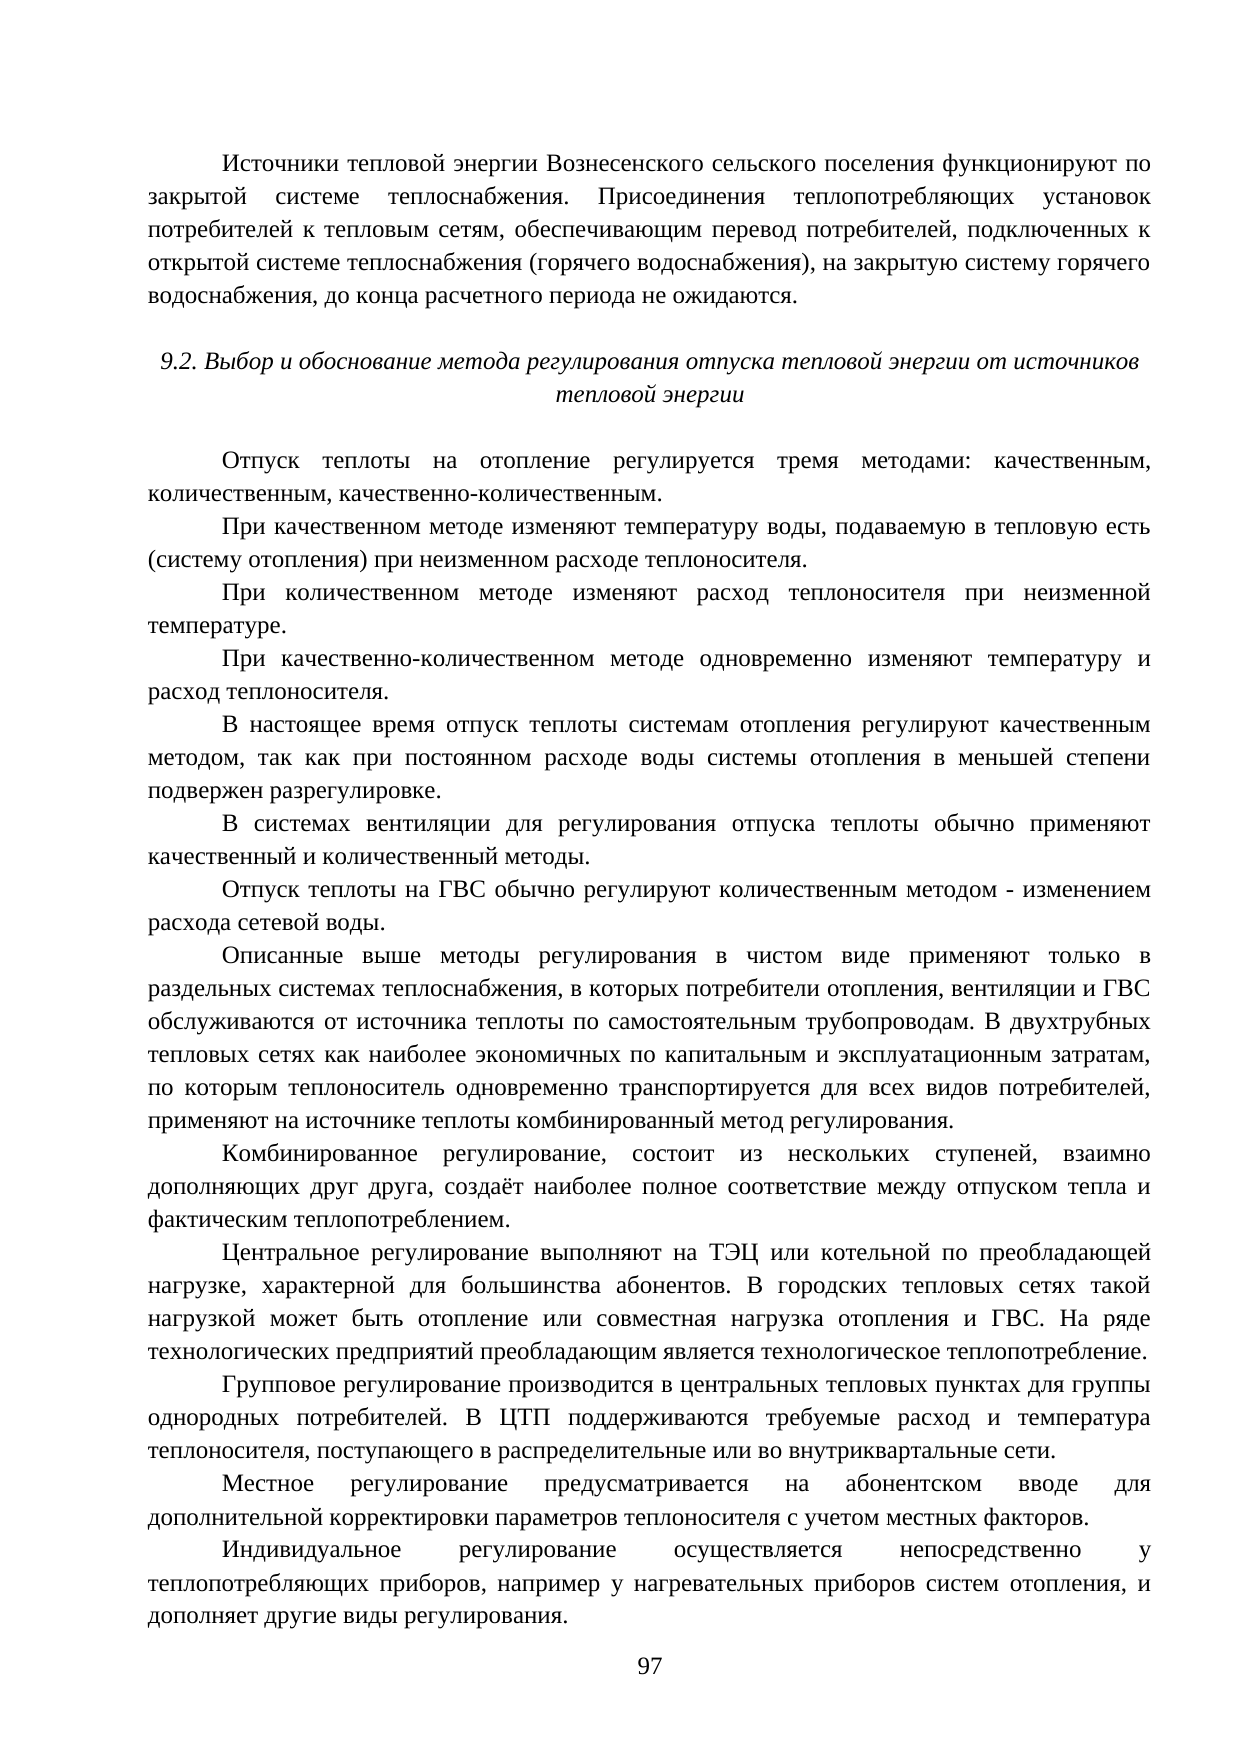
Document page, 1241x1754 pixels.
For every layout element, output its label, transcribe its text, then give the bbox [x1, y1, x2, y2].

text Отпуск теплоты на ГВС обычно регулируют количественным методом - изменением расхода сетевой воды. [148, 874, 1152, 936]
text Центральное регулирование выполняют на ТЭЦ или котельной по преобладающей нагрузке, характерной для большинства абонентов. В городских тепловых сетях такой нагрузкой может быть отопление или совместная нагрузка отопления и ГВС. На ряде технологических предприятий преобладающим является технологическое теплопотребление. [148, 1237, 1152, 1365]
text Источники тепловой энергии Вознесенского сельского поселения функционируют по закрытой системе теплоснабжения. Присоединения теплопотребляющих установок потребителей к тепловым сетям, обеспечивающим перевод потребителей, подключенных к открытой системе теплоснабжения (горячего водоснабжения), на закрытую систему горячего водоснабжения, до конца расчетного периода не ожидаются. [148, 148, 1152, 308]
subtitle 9.2. Выбор и обоснование метода регулирования отпуска тепловой энергии от источников [148, 346, 1152, 374]
text В настоящее время отпуск теплоты системам отопления регулируют качественным методом, так как при постоянном расходе воды системы отопления в меньшей степени подвержен разрегулировке. [148, 709, 1152, 804]
text При качественно-количественном методе одновременно изменяют температуру и расход теплоносителя. [148, 643, 1152, 705]
text Индивидуальное регулирование осуществляется непосредственно у теплопотребляющих приборов, например у нагревательных приборов систем отопления, и дополняет другие виды регулирования. [148, 1534, 1152, 1629]
text Групповое регулирование производится в центральных тепловых пунктах для группы однородных потребителей. В ЦТП поддерживаются требуемые расход и температура теплоносителя, поступающего в распределительные или во внутриквартальные сети. [148, 1369, 1152, 1464]
text Отпуск теплоты на отопление регулируется тремя методами: качественным, количественным, качественно-количественным. [148, 445, 1152, 507]
text При количественном методе изменяют расход теплоносителя при неизменной температуре. [148, 577, 1152, 639]
text Описанные выше методы регулирования в чистом виде применяют только в раздельных системах теплоснабжения, в которых потребители отопления, вентиляции и ГВС обслуживаются от источника теплоты по самостоятельным трубопроводам. В двухтрубных тепловых сетях как наиболее экономичных по капитальным и эксплуатационным затратам, по которым теплоноситель одновременно транспортируется для всех видов потребителей, применяют на источнике теплоты комбинированный метод регулирования. [148, 940, 1152, 1134]
text Комбинированное регулирование, состоит из нескольких ступеней, взаимно дополняющих друг друга, создаёт наиболее полное соответствие между отпуском тепла и фактическим теплопотреблением. [148, 1138, 1152, 1233]
text При качественном методе изменяют температуру воды, подаваемую в тепловую есть (систему отопления) при неизменном расходе теплоносителя. [148, 511, 1152, 573]
subtitle тепловой энергии [148, 379, 1152, 408]
text В системах вентиляции для регулирования отпуска теплоты обычно применяют качественный и количественный методы. [148, 808, 1152, 870]
text Местное регулирование предусматривается на абонентском вводе для дополнительной корректировки параметров теплоносителя с учетом местных факторов. [148, 1468, 1152, 1530]
